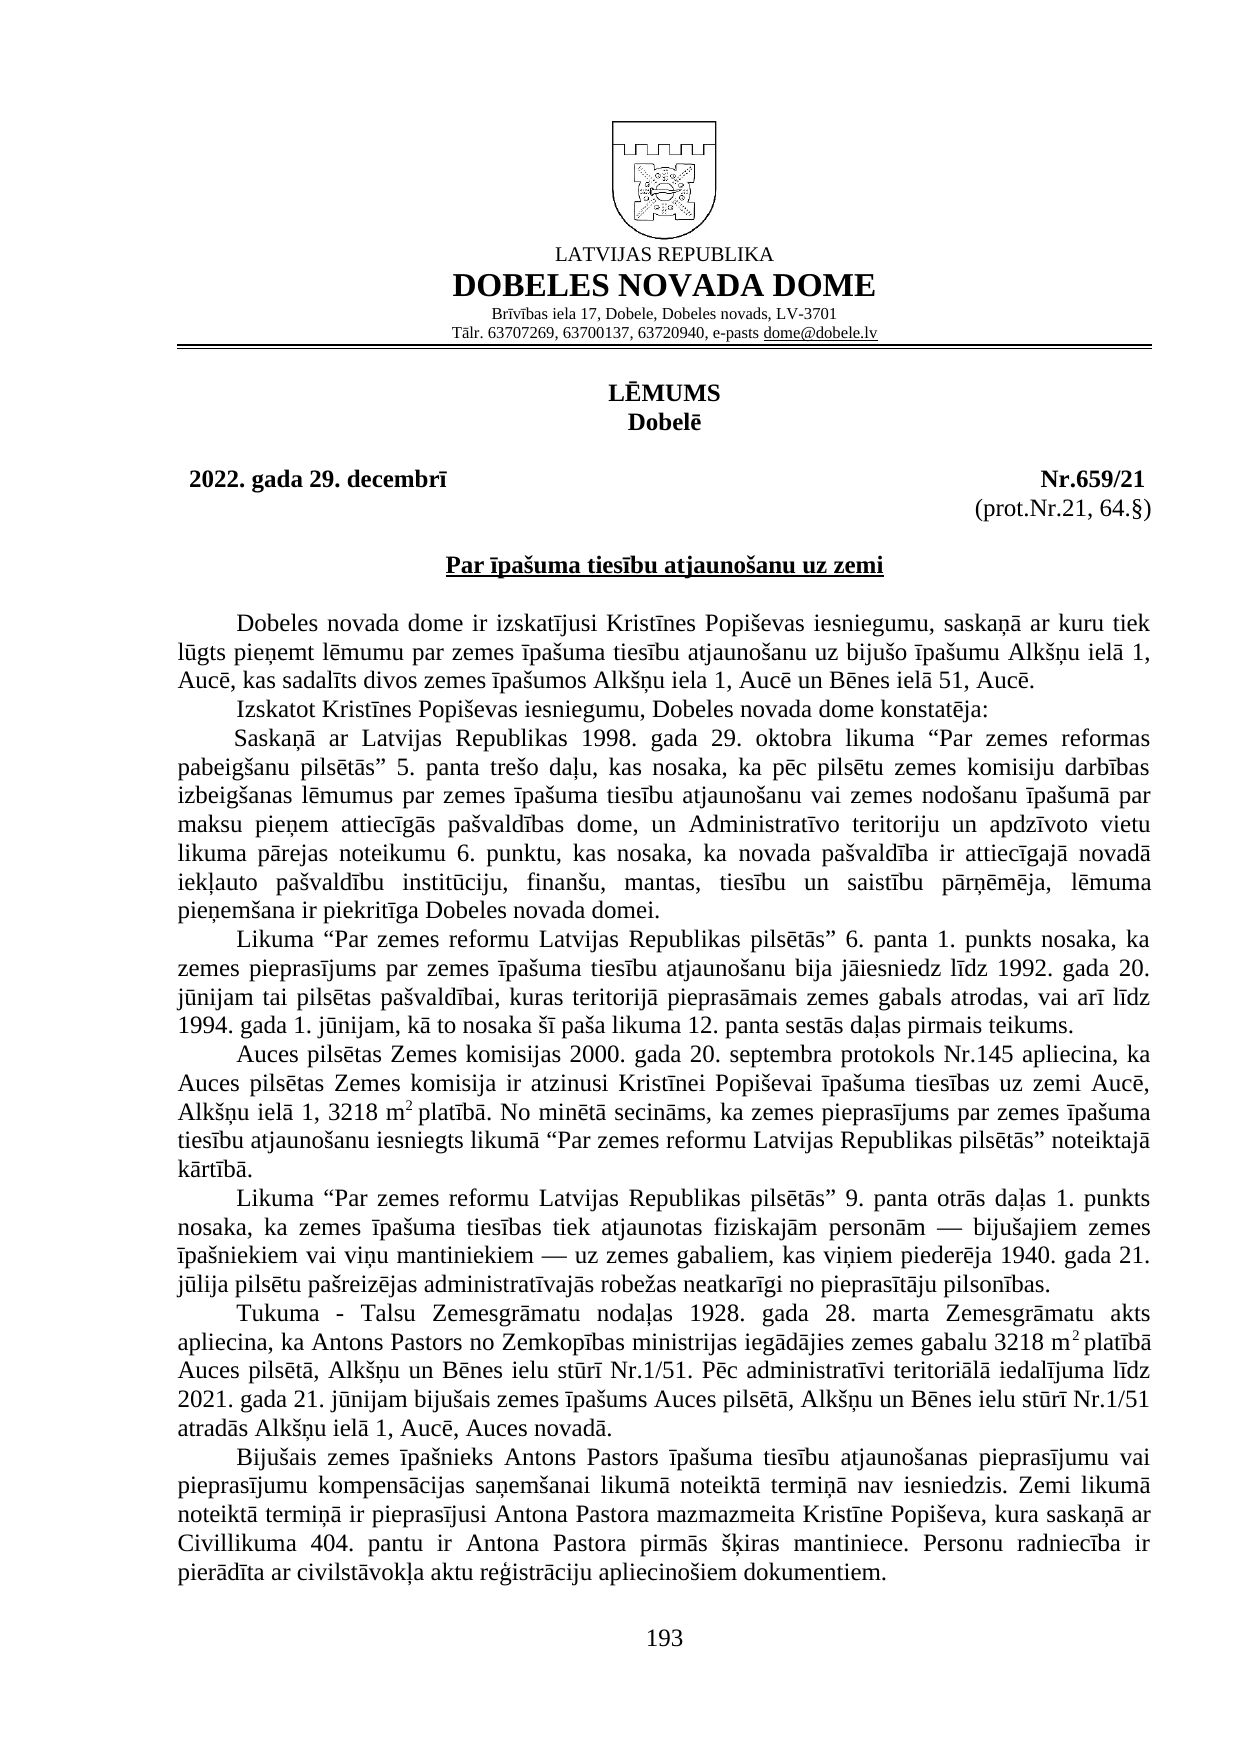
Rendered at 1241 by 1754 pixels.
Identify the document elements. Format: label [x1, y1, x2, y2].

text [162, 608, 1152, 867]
picture [608, 118, 720, 242]
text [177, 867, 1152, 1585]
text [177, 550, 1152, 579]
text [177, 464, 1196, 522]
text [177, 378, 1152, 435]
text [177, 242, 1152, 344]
